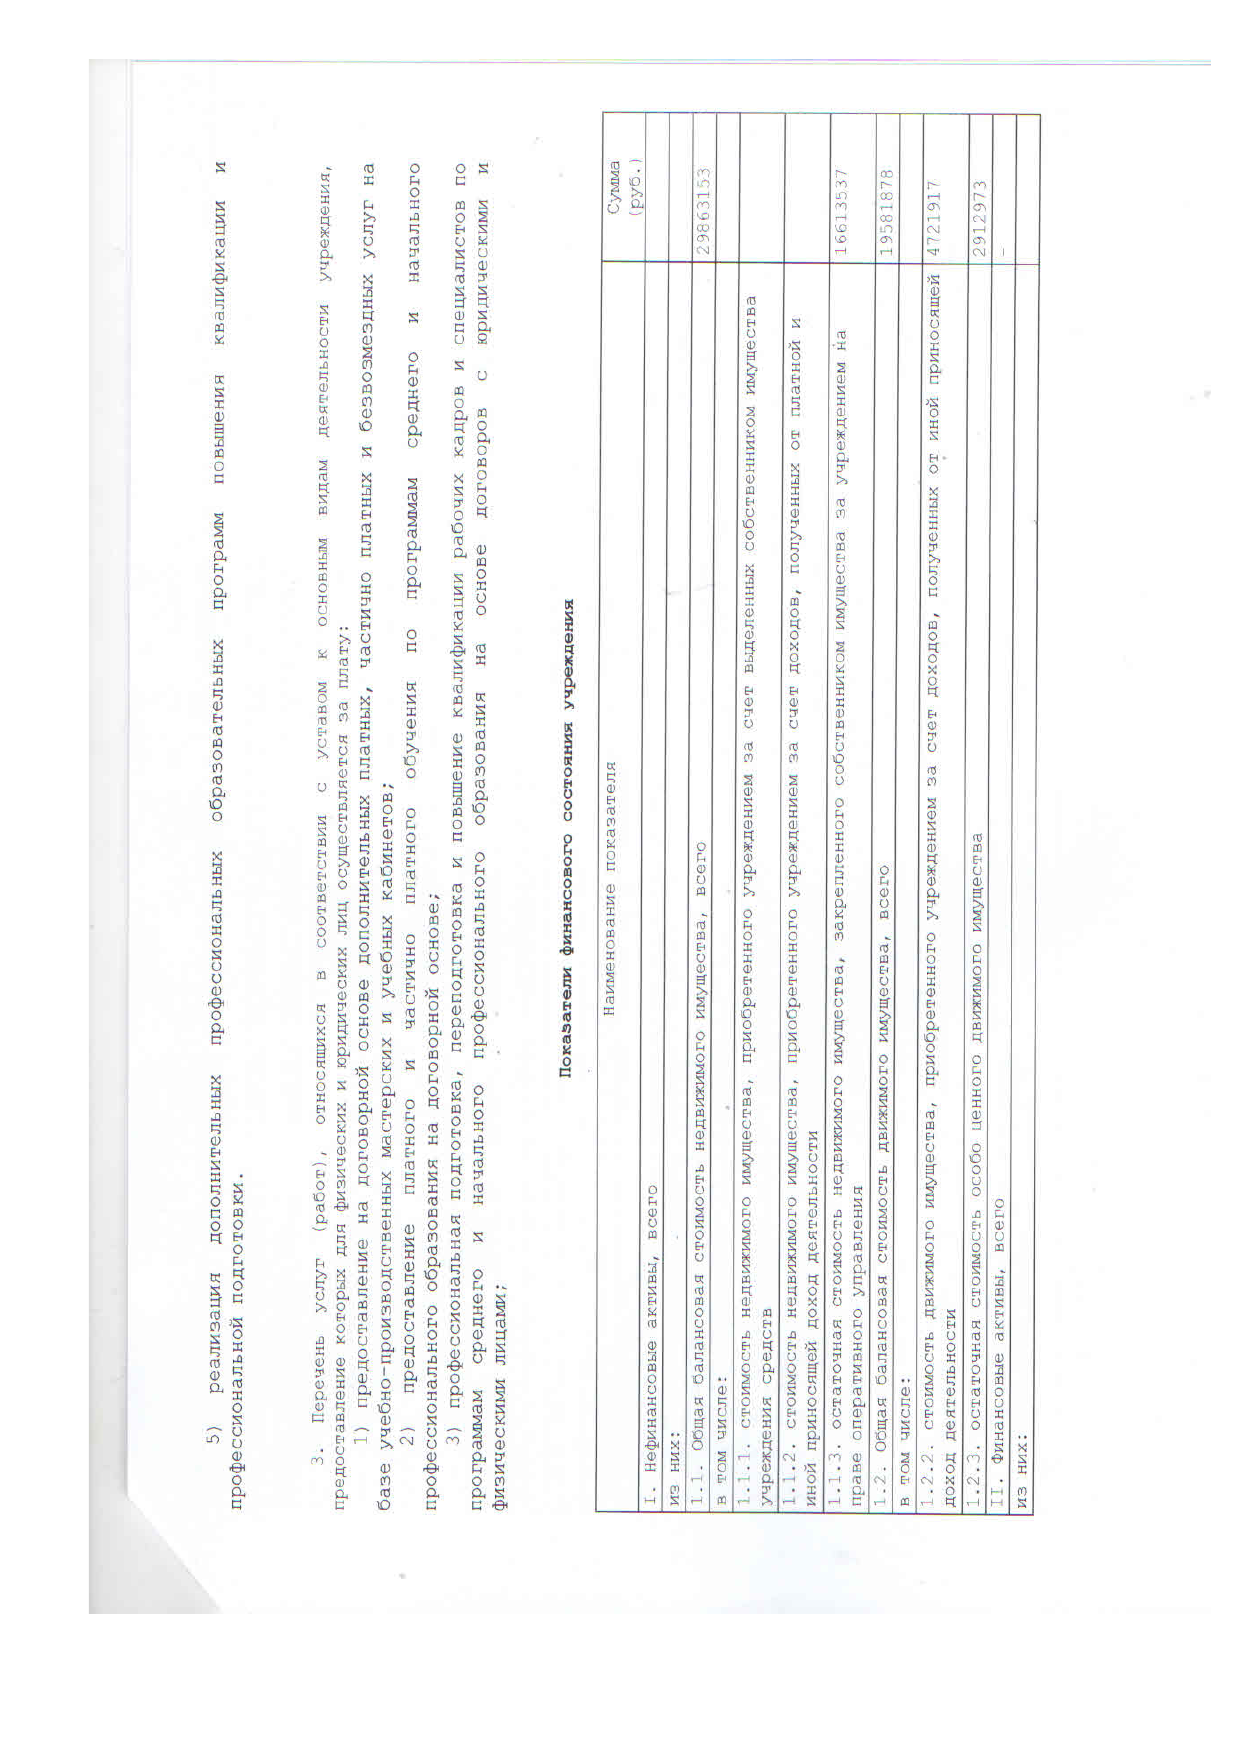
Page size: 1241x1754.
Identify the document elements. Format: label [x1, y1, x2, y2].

picture [88, 59, 1211, 1614]
